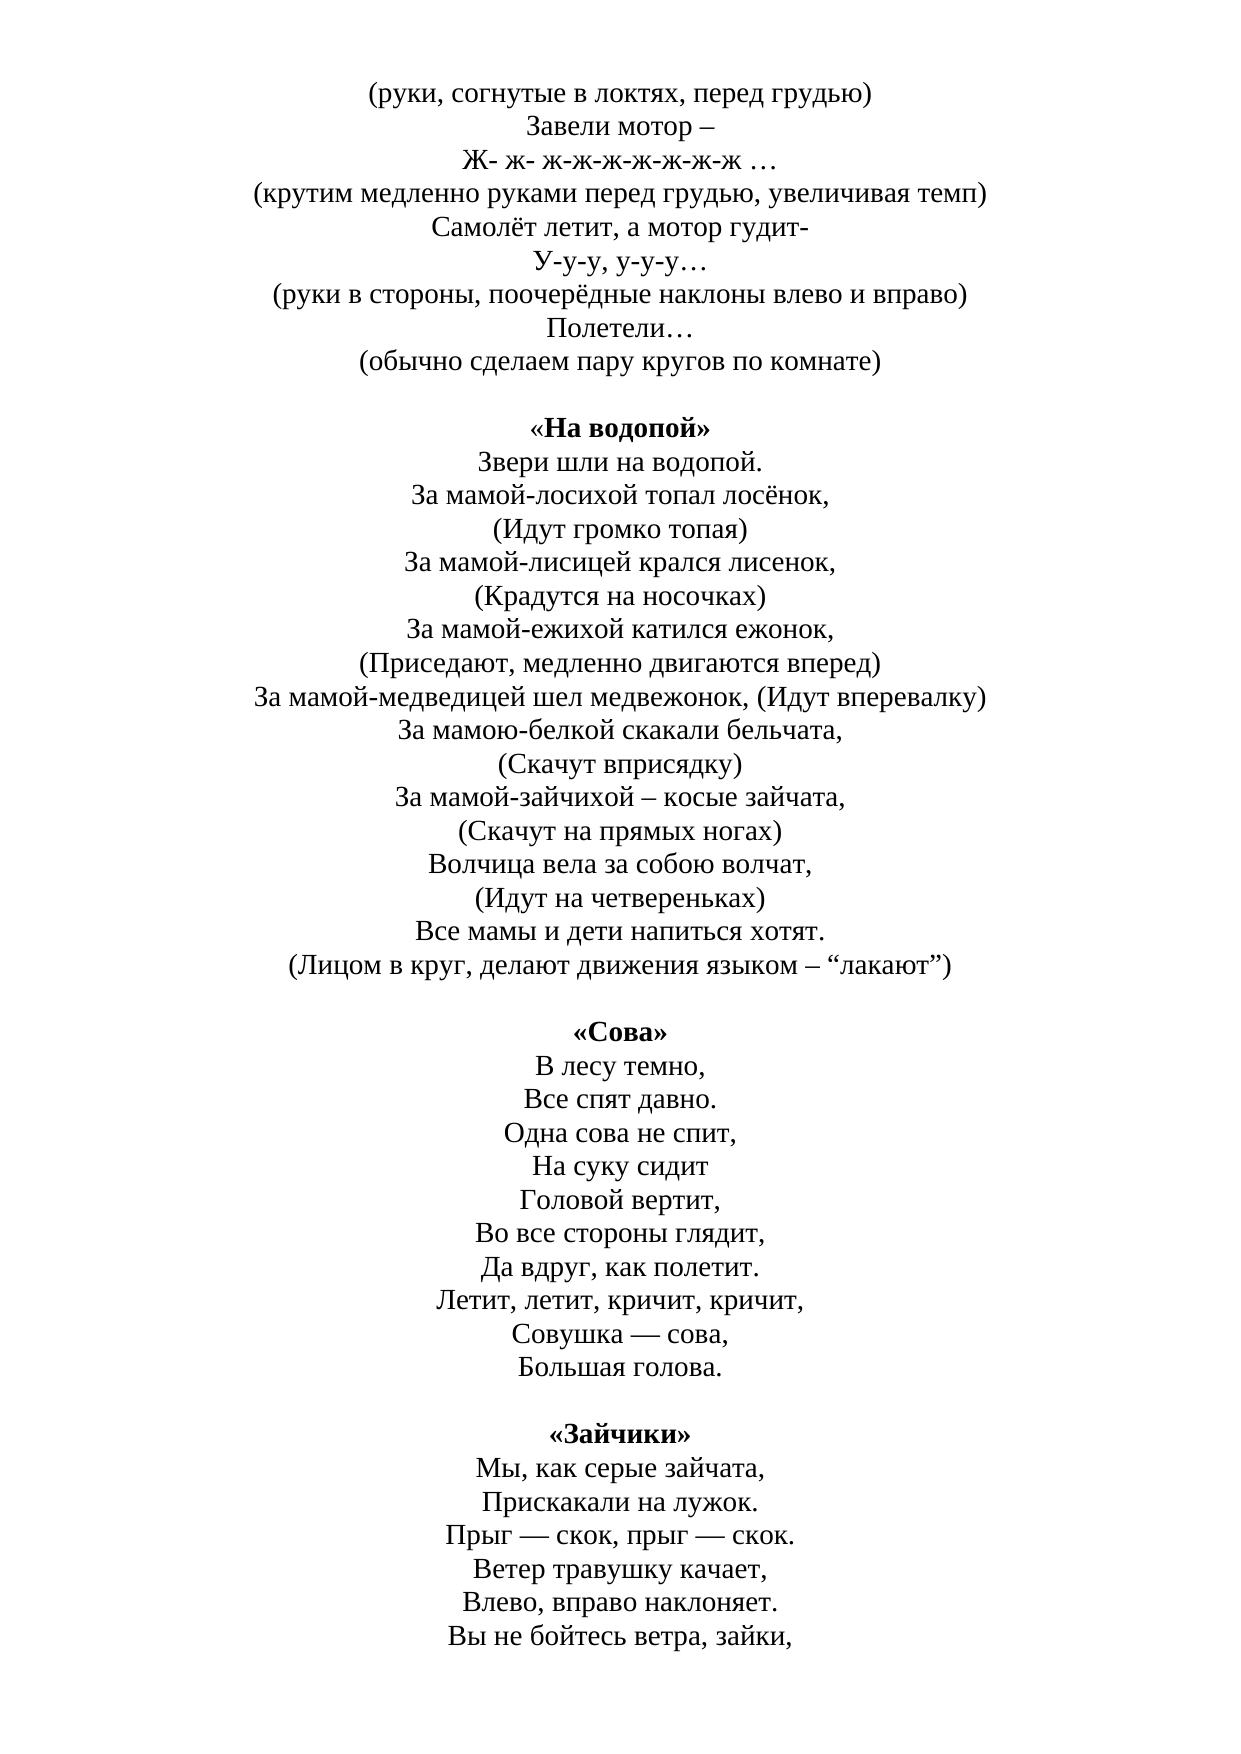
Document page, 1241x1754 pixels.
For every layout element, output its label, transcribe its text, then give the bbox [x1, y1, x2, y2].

text (руки в стороны, поочерёдные наклоны влево и вправо) [75, 276, 1165, 310]
text Звери шли на водопой. [75, 444, 1165, 477]
text Вы не бойтесь ветра, зайки, [75, 1618, 1165, 1651]
text Мы, как серые зайчата, [75, 1450, 1165, 1484]
text Все мамы и дети напиться хотят. [75, 913, 1165, 947]
text (руки, согнутые в локтях, перед грудью) [75, 75, 1165, 108]
text Одна сова не спит, [75, 1115, 1165, 1148]
text (крутим медленно руками перед грудью, увеличивая темп) [75, 176, 1165, 209]
text Полетели… [75, 310, 1165, 343]
text Все спят давно. [75, 1081, 1165, 1115]
text За мамой-лосихой топал лосёнок, [75, 477, 1165, 511]
text (Крадутся на носочках) [75, 578, 1165, 612]
text (Идут громко топая) [75, 511, 1165, 544]
text Волчица вела за собою волчат, [75, 846, 1165, 880]
text (Идут на четвереньках) [75, 880, 1165, 913]
text Ж- ж- ж-ж-ж-ж-ж-ж-ж … [75, 142, 1165, 176]
text Самолёт летит, а мотор гудит- [75, 209, 1165, 243]
text Во все стороны глядит, [75, 1215, 1165, 1249]
text За мамой-ежихой катился ежонок, [75, 612, 1165, 645]
text Головой вертит, [75, 1182, 1165, 1215]
text (Приседают, медленно двигаются вперед) [75, 645, 1165, 679]
text Прыг — скок, прыг — скок. [75, 1517, 1165, 1551]
text Да вдруг, как полетит. [75, 1249, 1165, 1282]
text (обычно сделаем пару кругов по комнате) [75, 343, 1165, 377]
text Совушка — сова, [75, 1316, 1165, 1349]
text Большая голова. [75, 1349, 1165, 1383]
text (Скачут на прямых ногах) [75, 813, 1165, 846]
text Завели мотор – [75, 108, 1165, 142]
text «Зайчики» [75, 1417, 1165, 1450]
text (Лицом в круг, делают движения языком – “лакают”) [75, 947, 1165, 981]
text На суку сидит [75, 1148, 1165, 1182]
text За мамой-зайчихой – косые зайчата, [75, 779, 1165, 813]
text «Сова» [75, 1014, 1165, 1048]
text Влево, вправо наклоняет. [75, 1584, 1165, 1618]
text Ветер травушку качает, [75, 1551, 1165, 1584]
text У-у-у, у-у-у… [75, 243, 1165, 276]
text «На водопой» [75, 410, 1165, 444]
text (Скачут вприсядку) [75, 746, 1165, 779]
text За мамою-белкой скакали бельчата, [75, 712, 1165, 746]
text За мамой-лисицей крался лисенок, [75, 544, 1165, 578]
text Прискакали на лужок. [75, 1484, 1165, 1517]
text В лесу темно, [75, 1048, 1165, 1081]
text Летит, летит, кричит, кричит, [75, 1282, 1165, 1316]
text За мамой-медведицей шел медвежонок, (Идут вперевалку) [75, 679, 1165, 712]
